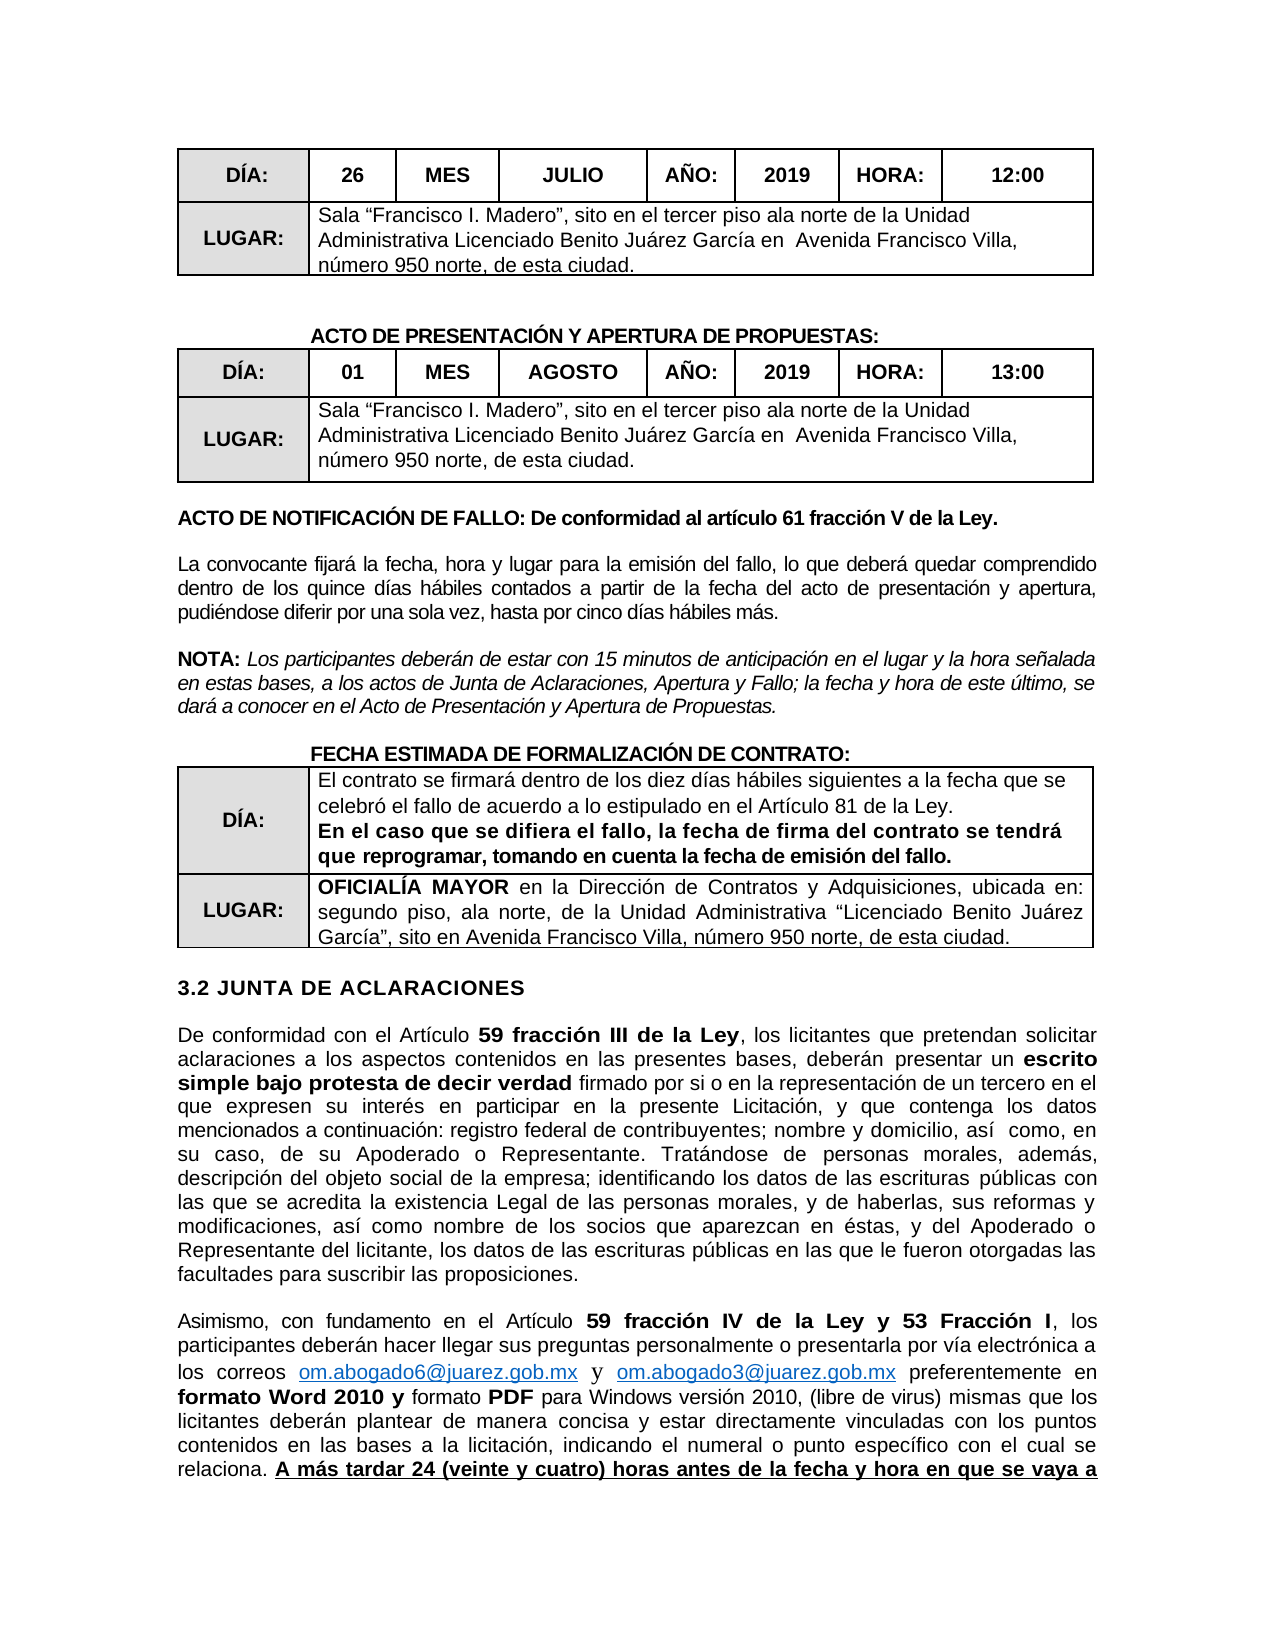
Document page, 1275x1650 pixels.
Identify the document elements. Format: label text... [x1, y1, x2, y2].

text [177, 1308, 1098, 1481]
text De conformidad con el Artículo 59 fracción III de la Ley, los licitantes que pretendan solicitar aclaraciones a los aspectos contenidos en las presentes bases, deberán presentar un escrito simple bajo protesta de decir verdad firmado por si o en la representación de un tercero en el que expresen su interés en participar en la presente Licitación, y que contenga los datos mencionados a continuación: registro federal de contribuyentes; nombre y domicilio, así como, en su caso, de su Apoderado o Representante. Tratándose de personas morales, además, descripción del objeto social de la empresa; identificando los datos de las escrituras públicas con las que se acredita la existencia Legal de las personas morales, y de haberlas, sus reformas y modificaciones, así como nombre de los socios que aparezcan en éstas, y del Apoderado o Representante del licitante, los datos de las escrituras públicas en las que le fueron otorgadas las facultades para suscribir las proposiciones. [177, 1022, 1098, 1286]
table_header 01 [310, 350, 395, 396]
table_header MES [397, 150, 498, 201]
table_cell LUGAR: [179, 398, 308, 481]
table_header DÍA: [179, 768, 308, 873]
table_header 26 [310, 150, 395, 201]
text NOTA: Los participantes deberán de estar con 15 minutos de anticipación en el lugar y la hora señalada en estas bases, a los actos de Junta de Aclaraciones, Apertura y Fallo; la fecha y hora de este último, se dará a conocer en el Acto de Presentación y Apertura de Propuestas. [177, 646, 1098, 718]
table_header HORA: [840, 350, 941, 396]
table_header AÑO: [648, 350, 734, 396]
table_header 13:00 [943, 350, 1092, 396]
text ACTO DE NOTIFICACIÓN DE FALLO: De conformidad al artículo 61 fracción V de la Ley. [177, 506, 1098, 529]
table_cell Sala “Francisco I. Madero”, sito en el tercer piso ala norte de la Unidad Administrativa Licenciado Benito Juárez García en Avenida Francisco Villa, número 950 norte, de esta ciudad. [310, 203, 1092, 274]
table_header 2019 [736, 150, 838, 201]
table_header 2019 [736, 350, 838, 396]
table_cell LUGAR: [179, 203, 308, 274]
table_header JULIO [500, 150, 646, 201]
table_header AÑO: [648, 150, 734, 201]
table_header MES [397, 350, 498, 396]
table_header El contrato se firmará dentro de los diez días hábiles siguientes a la fecha que se celebró el fallo de acuerdo a lo estipulado en el Artículo 81 de la Ley. En el caso que se difiera el fallo, la fecha de firma del contrato se tendrá que reprogramar, tomando en cuenta la fecha de emisión del fallo. [310, 768, 1092, 873]
table_cell LUGAR: [179, 875, 308, 947]
table_header 12:00 [943, 150, 1092, 201]
text 3.2 JUNTA DE ACLARACIONES [177, 976, 1098, 1000]
text FECHA ESTIMADA DE FORMALIZACIÓN DE CONTRATO: [310, 742, 1098, 766]
table_header AGOSTO [500, 350, 646, 396]
text La convocante fijará la fecha, hora y lugar para la emisión del fallo, lo que deberá quedar comprendido dentro de los quince días hábiles contados a partir de la fecha del acto de presentación y apertura, pudiéndose diferir por una sola vez, hasta por cinco días hábiles más. [177, 552, 1098, 624]
table_cell Sala “Francisco I. Madero”, sito en el tercer piso ala norte de la Unidad Administrativa Licenciado Benito Juárez García en Avenida Francisco Villa, número 950 norte, de esta ciudad. [310, 398, 1092, 481]
text ACTO DE PRESENTACIÓN Y APERTURA DE PROPUESTAS: [310, 323, 1098, 347]
table_header DÍA: [179, 150, 308, 201]
table_header DÍA: [179, 350, 308, 396]
table_cell OFICIALÍA MAYOR en la Dirección de Contratos y Adquisiciones, ubicada en: segundo piso, ala norte, de la Unidad Administrativa “Licenciado Benito Juárez García”, sito en Avenida Francisco Villa, número 950 norte, de esta ciudad. [310, 875, 1092, 947]
table_header HORA: [840, 150, 941, 201]
